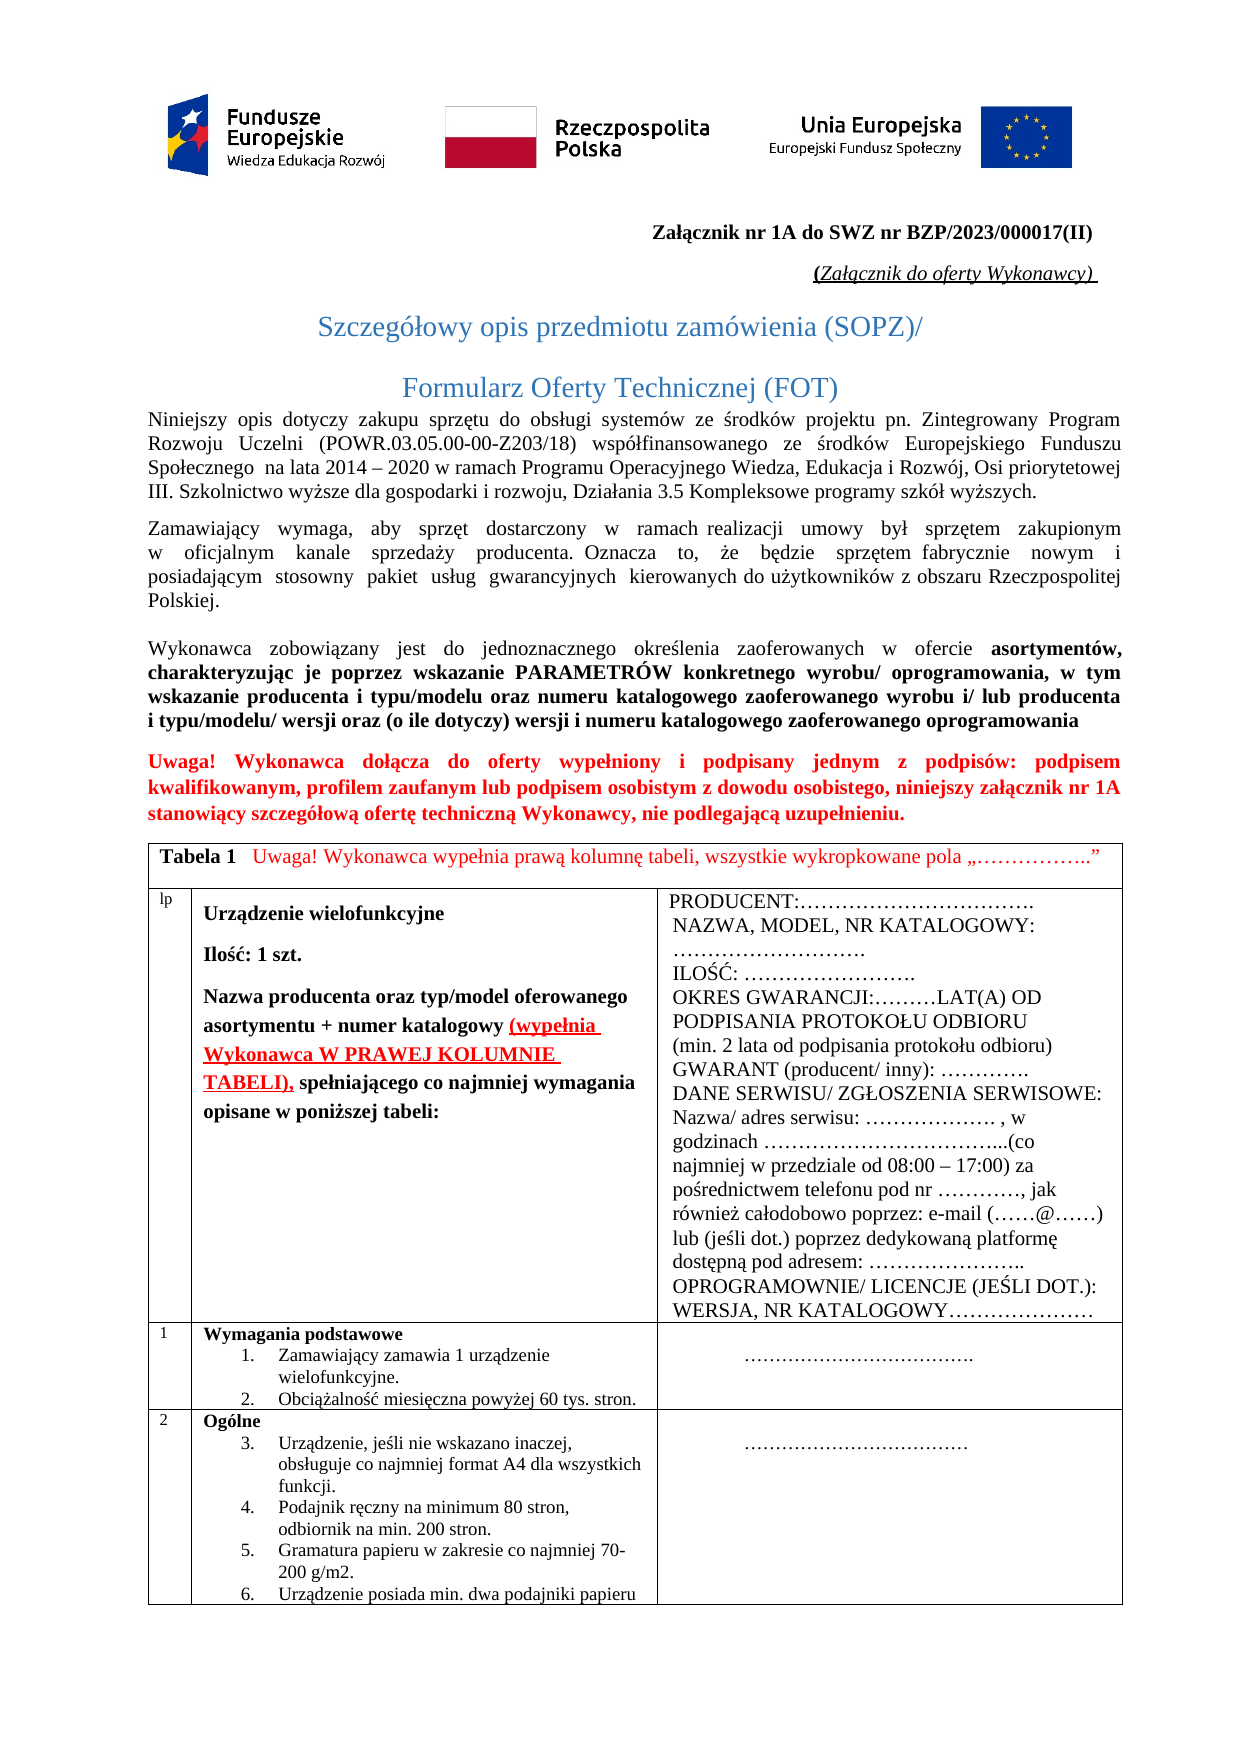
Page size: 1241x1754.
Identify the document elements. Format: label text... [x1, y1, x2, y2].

table_cell 1 [149, 1323, 191, 1409]
subtitle Formularz Oferty Technicznej (FOT) [148, 371, 1093, 404]
text Uwaga! Wykonawca dołącza do oferty wypełniony i podpisany jednym z podpisów: podpisem kwalifikowanym, profilem zaufanym lub podpisem osobistym z dowodu osobistego, niniejszy załącznik nr 1A stanowiący szczegółową ofertę techniczną Wykonawcy, nie podlegającą uzupełnieniu. [148, 749, 1122, 825]
table_header Tabela 1 Uwaga! Wykonawca wypełnia prawą kolumnę tabeli, wszystkie wykropkowane pola „……………..” [149, 844, 1122, 887]
text Wykonawca zobowiązany jest do jednoznacznego określenia zaoferowanych w ofercie asortymentów, charakteryzując je poprzez wskazanie PARAMETRÓW konkretnego wyrobu/ oprogramowania, w tym wskazanie producenta i typu/modelu oraz numeru katalogowego zaoferowanego wyrobu i/ lub producenta i typu/modelu/ wersji oraz (o ile dotyczy) wersji i numeru katalogowego zaoferowanego oprogramowania [148, 636, 1122, 732]
text Załącznik nr 1A do SWZ nr BZP/2023/000017(II) [148, 220, 1093, 244]
text Zamawiający wymaga, aby sprzęt dostarczony w ramach realizacji umowy był sprzętem zakupionym w oficjalnym kanale sprzedaży producenta. Oznacza to, że będzie sprzętem fabrycznie nowym i posiadającym stosowny pakiet usług gwarancyjnych kierowanych do użytkowników z obszaru Rzeczpospolitej Polskiej. [148, 516, 1122, 612]
table_cell Wymagania podstawowe Zamawiający zamawia 1 urządzenie wielofunkcyjne. Obciążalność miesięczna powyżej 60 tys. stron. [192, 1323, 657, 1409]
picture [147, 73, 1092, 196]
table_cell PRODUCENT:……………………………. NAZWA, MODEL, NR KATALOGOWY: ………………………. ILOŚĆ: ……………………. OKRES GWARANCJI:………LAT(A) OD PODPISANIA PROTOKOŁU ODBIORU (min. 2 lata od podpisania protokołu odbioru) GWARANT (producent/ inny): …………. DANE SERWISU/ ZGŁOSZENIA SERWISOWE: Nazwa/ adres serwisu: ………………. , w godzinach ……………………………...(co najmniej w przedziale od 08:00 – 17:00) za pośrednictwem telefonu pod nr …………, jak również całodobowo poprzez: e-mail (……@……) lub (jeśli dot.) poprzez dedykowaną platformę dostępną pod adresem: ………………….. OPROGRAMOWNIE/ LICENCJE (JEŚLI DOT.): WERSJA, NR KATALOGOWY………………… [658, 889, 1122, 1322]
table_cell ……………………………… [658, 1410, 1122, 1604]
subtitle Szczegółowy opis przedmiotu zamówienia (SOPZ)/ [148, 309, 1093, 343]
table_cell ………………………………. [658, 1323, 1122, 1409]
table_cell lp [149, 889, 191, 1322]
text (Załącznik do oferty Wykonawcy) [148, 260, 1093, 284]
table_cell Urządzenie wielofunkcyjne Ilość: 1 szt. Nazwa producenta oraz typ/model oferowanego asortymentu + numer katalogowy (wypełnia Wykonawca W PRAWEJ KOLUMNIE TABELI), spełniającego co najmniej wymagania opisane w poniższej tabeli: [192, 889, 657, 1322]
table_cell 2 [149, 1410, 191, 1604]
text Niniejszy opis dotyczy zakupu sprzętu do obsługi systemów ze środków projektu pn. Zintegrowany Program Rozwoju Uczelni (POWR.03.05.00-00-Z203/18) współfinansowanego ze środków Europejskiego Funduszu Społecznego na lata 2014 – 2020 w ramach Programu Operacyjnego Wiedza, Edukacja i Rozwój, Osi priorytetowej III. Szkolnictwo wyższe dla gospodarki i rozwoju, Działania 3.5 Kompleksowe programy szkół wyższych. [148, 407, 1122, 503]
